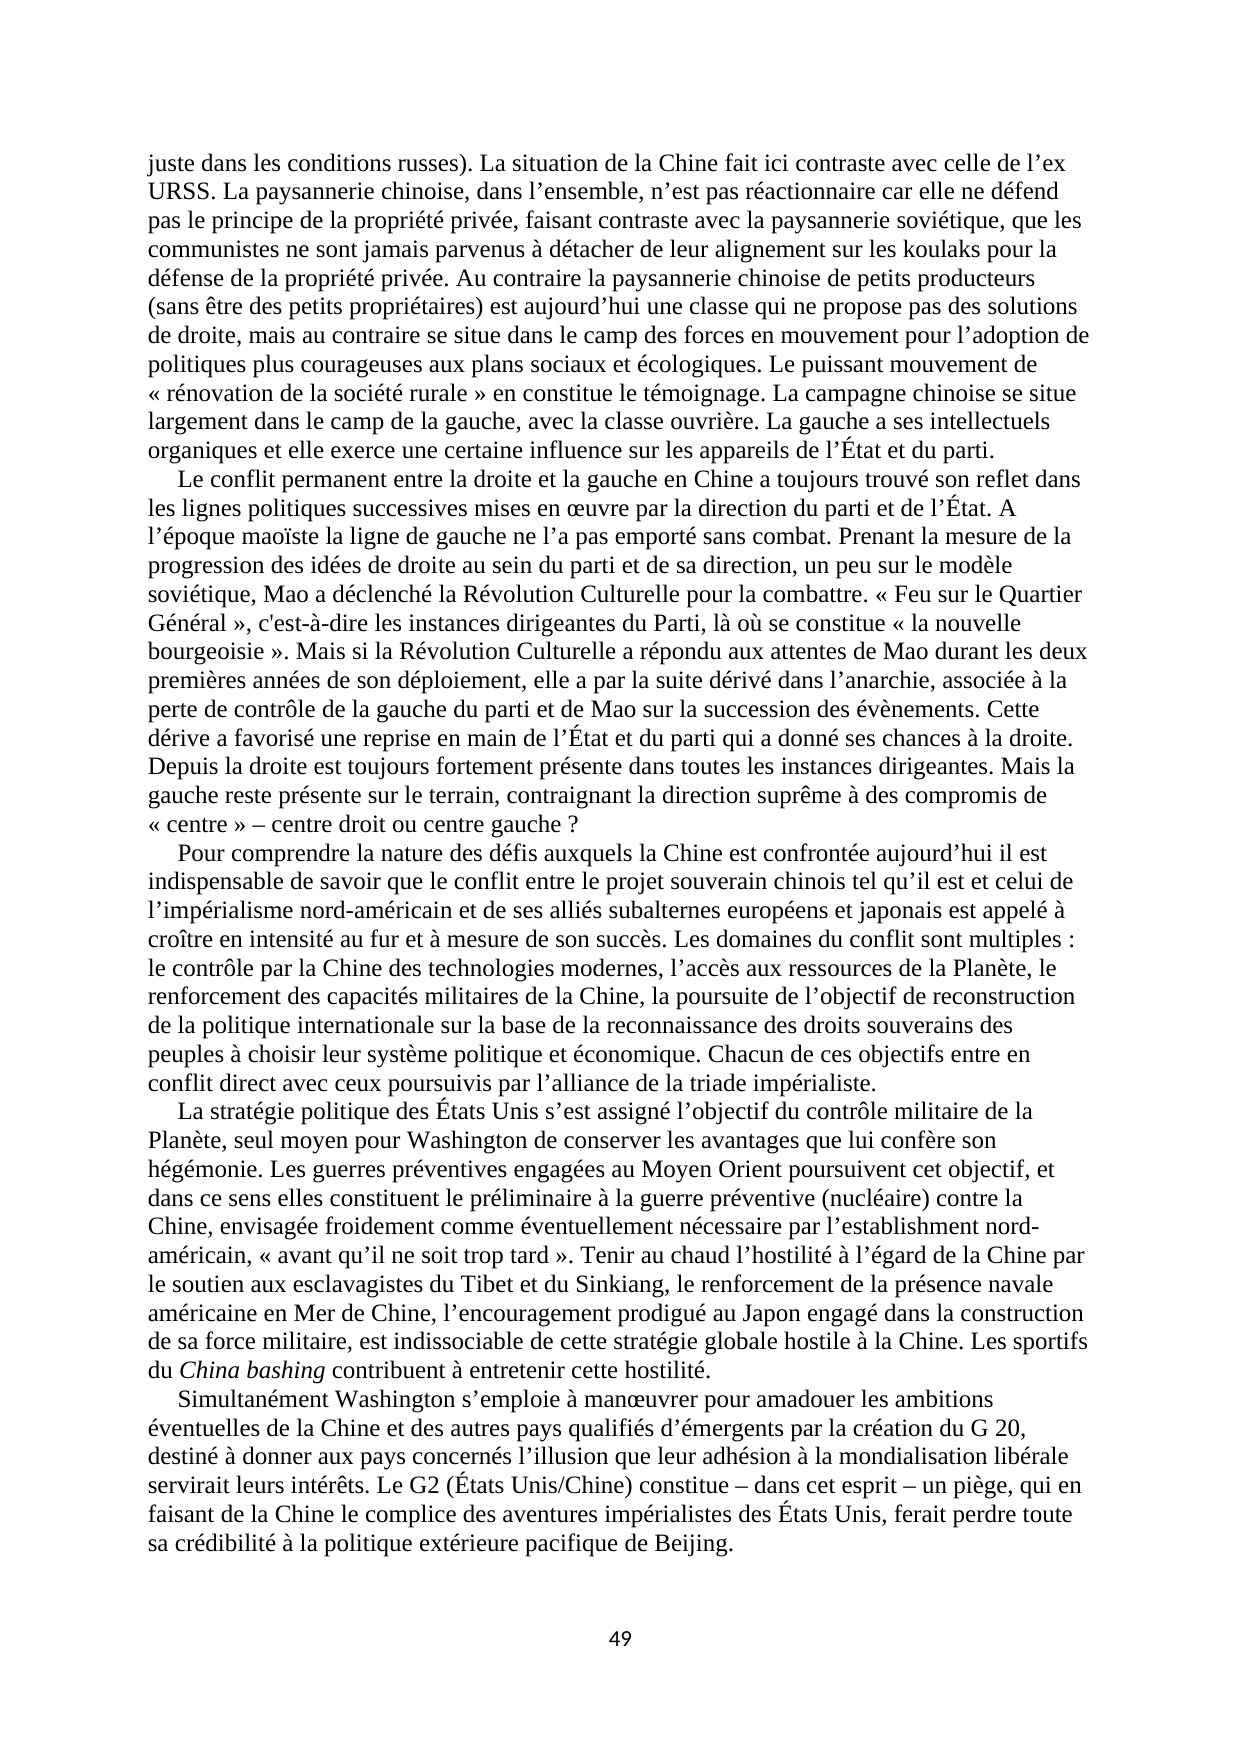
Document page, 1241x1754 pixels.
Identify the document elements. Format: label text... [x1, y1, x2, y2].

text Simultanément Washington s’emploie à manœuvrer pour amadouer les ambitions éventuelles de la Chine et des autres pays qualifiés d’émergents par la création du G 20, destiné à donner aux pays concernés l’illusion que leur adhésion à la mondialisation libérale servirait leurs intérêts. Le G2 (États Unis/Chine) constitue – dans cet esprit – un piège, qui en faisant de la Chine le complice des aventures impérialistes des États Unis, ferait perdre toute sa crédibilité à la politique extérieure pacifique de Beijing. [148, 1384, 1093, 1556]
text Pour comprendre la nature des défis auxquels la Chine est confrontée aujourd’hui il est indispensable de savoir que le conflit entre le projet souverain chinois tel qu’il est et celui de l’impérialisme nord-américain et de ses alliés subalternes européens et japonais est appelé à croître en intensité au fur et à mesure de son succès. Les domaines du conflit sont multiples : le contrôle par la Chine des technologies modernes, l’accès aux ressources de la Planète, le renforcement des capacités militaires de la Chine, la poursuite de l’objectif de reconstruction de la politique internationale sur la base de la reconnaissance des droits souverains des peuples à choisir leur système politique et économique. Chacun de ces objectifs entre en conflit direct avec ceux poursuivis par l’alliance de la triade impérialiste. [148, 838, 1093, 1096]
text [148, 148, 1093, 464]
text Le conflit permanent entre la droite et la gauche en Chine a toujours trouvé son reflet dans les lignes politiques successives mises en œuvre par la direction du parti et de l’État. A l’époque maoïste la ligne de gauche ne l’a pas emporté sans combat. Prenant la mesure de la progression des idées de droite au sein du parti et de sa direction, un peu sur le modèle soviétique, Mao a déclenché la Révolution Culturelle pour la combattre. « Feu sur le Quartier Général », c'est-à-dire les instances dirigeantes du Parti, là où se constitue « la nouvelle bourgeoisie ». Mais si la Révolution Culturelle a répondu aux attentes de Mao durant les deux premières années de son déploiement, elle a par la suite dérivé dans l’anarchie, associée à la perte de contrôle de la gauche du parti et de Mao sur la succession des évènements. Cette dérive a favorisé une reprise en main de l’État et du parti qui a donné ses chances à la droite. Depuis la droite est toujours fortement présente dans toutes les instances dirigeantes. Mais la gauche reste présente sur le terrain, contraignant la direction suprême à des compromis de « centre » – centre droit ou centre gauche ? [148, 464, 1093, 838]
text La stratégie politique des États Unis s’est assigné l’objectif du contrôle militaire de la Planète, seul moyen pour Washington de conserver les avantages que lui confère son hégémonie. Les guerres préventives engagées au Moyen Orient poursuivent cet objectif, et dans ce sens elles constituent le préliminaire à la guerre préventive (nucléaire) contre la Chine, envisagée froidement comme éventuellement nécessaire par l’establishment nord-américain, « avant qu’il ne soit trop tard ». Tenir au chaud l’hostilité à l’égard de la Chine par le soutien aux esclavagistes du Tibet et du Sinkiang, le renforcement de la présence navale américaine en Mer de Chine, l’encouragement prodigué au Japon engagé dans la construction de sa force militaire, est indissociable de cette stratégie globale hostile à la Chine. Les sportifs du China bashing contribuent à entretenir cette hostilité. [148, 1096, 1093, 1384]
